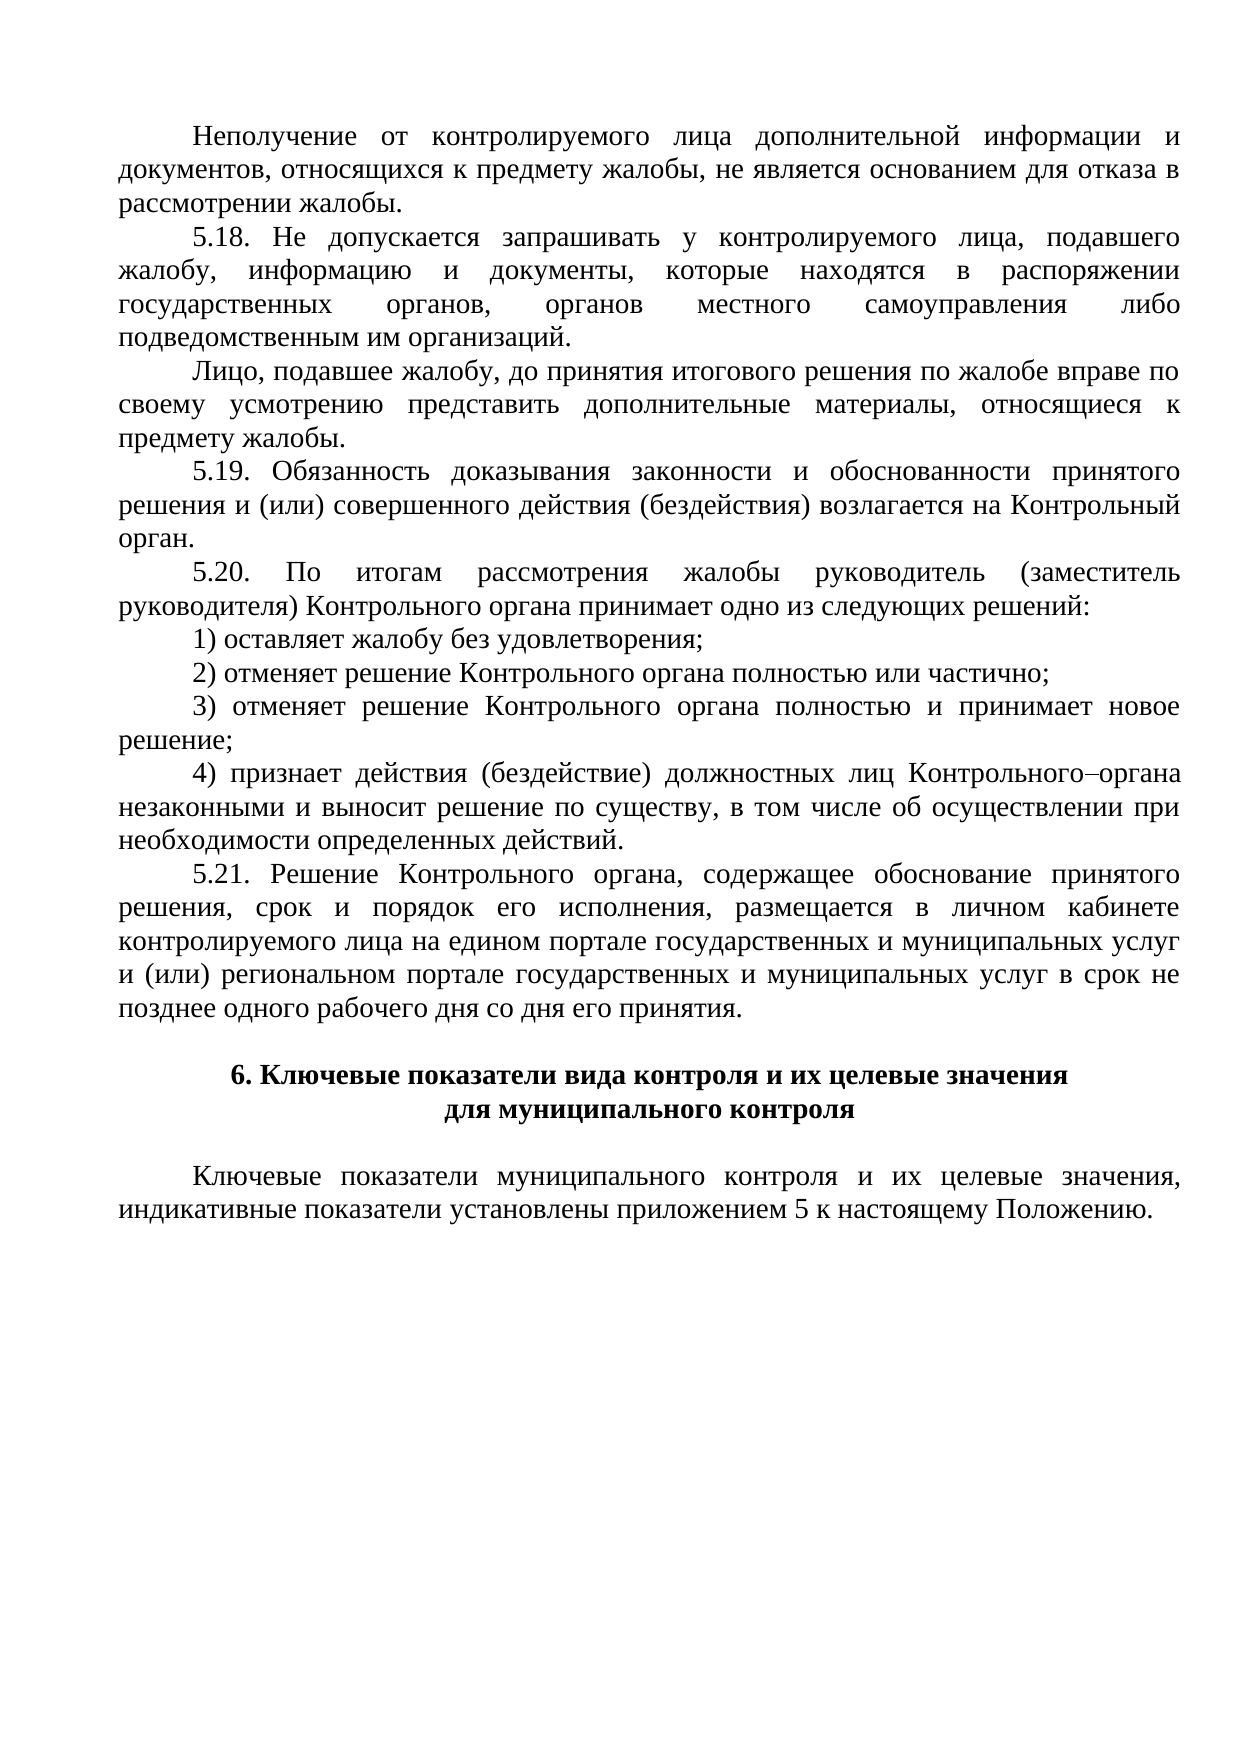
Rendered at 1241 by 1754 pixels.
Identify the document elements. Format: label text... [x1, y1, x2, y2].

text 3) отменяет решение Контрольного органа полностью и принимает новое решение; [118, 688, 1181, 755]
text 2) отменяет решение Контрольного органа полностью или частично; [118, 655, 1181, 688]
list для муниципального контроля [118, 1091, 1181, 1124]
text 4) признает действия (бездействие) должностных лиц Контрольного органа незаконными и выносит решение по существу, в том числе об осуществлении при необходимости определенных действий. [118, 755, 1181, 856]
text Лицо, подавшее жалобу, до принятия итогового решения по жалобе вправе по своему усмотрению представить дополнительные материалы, относящиеся к предмету жалобы. [118, 353, 1181, 453]
list 5.20. По итогам рассмотрения жалобы руководитель (заместитель руководителя) Контрольного органа принимает одно из следующих решений: [118, 554, 1181, 621]
text 5.19. Обязанность доказывания законности и обоснованности принятого решения и (или) совершенного действия (бездействия) возлагается на Контрольный орган. [118, 453, 1181, 554]
text 5.21. Решение Контрольного органа, содержащее обоснование принятого решения, срок и порядок его исполнения, размещается в личном кабинете контролируемого лица на едином портале государственных и муниципальных услуг и (или) региональном портале государственных и муниципальных услуг в срок не позднее одного рабочего дня со дня его принятия. [118, 856, 1181, 1024]
text 5.18. Не допускается запрашивать у контролируемого лица, подавшего жалобу, информацию и документы, которые находятся в распоряжении государственных органов, органов местного самоуправления либо подведомственным им организаций. [118, 219, 1181, 353]
list 6. Ключевые показатели вида контроля и их целевые значения [118, 1057, 1181, 1091]
list Неполучение от контролируемого лица дополнительной информации и документов, относящихся к предмету жалобы, не является основанием для отказа в рассмотрении жалобы. [118, 118, 1181, 219]
list Ключевые показатели муниципального контроля и их целевые значения, индикативные показатели установлены приложением 5 к настоящему Положению. [118, 1158, 1181, 1225]
text 1) оставляет жалобу без удовлетворения; [118, 621, 1181, 655]
